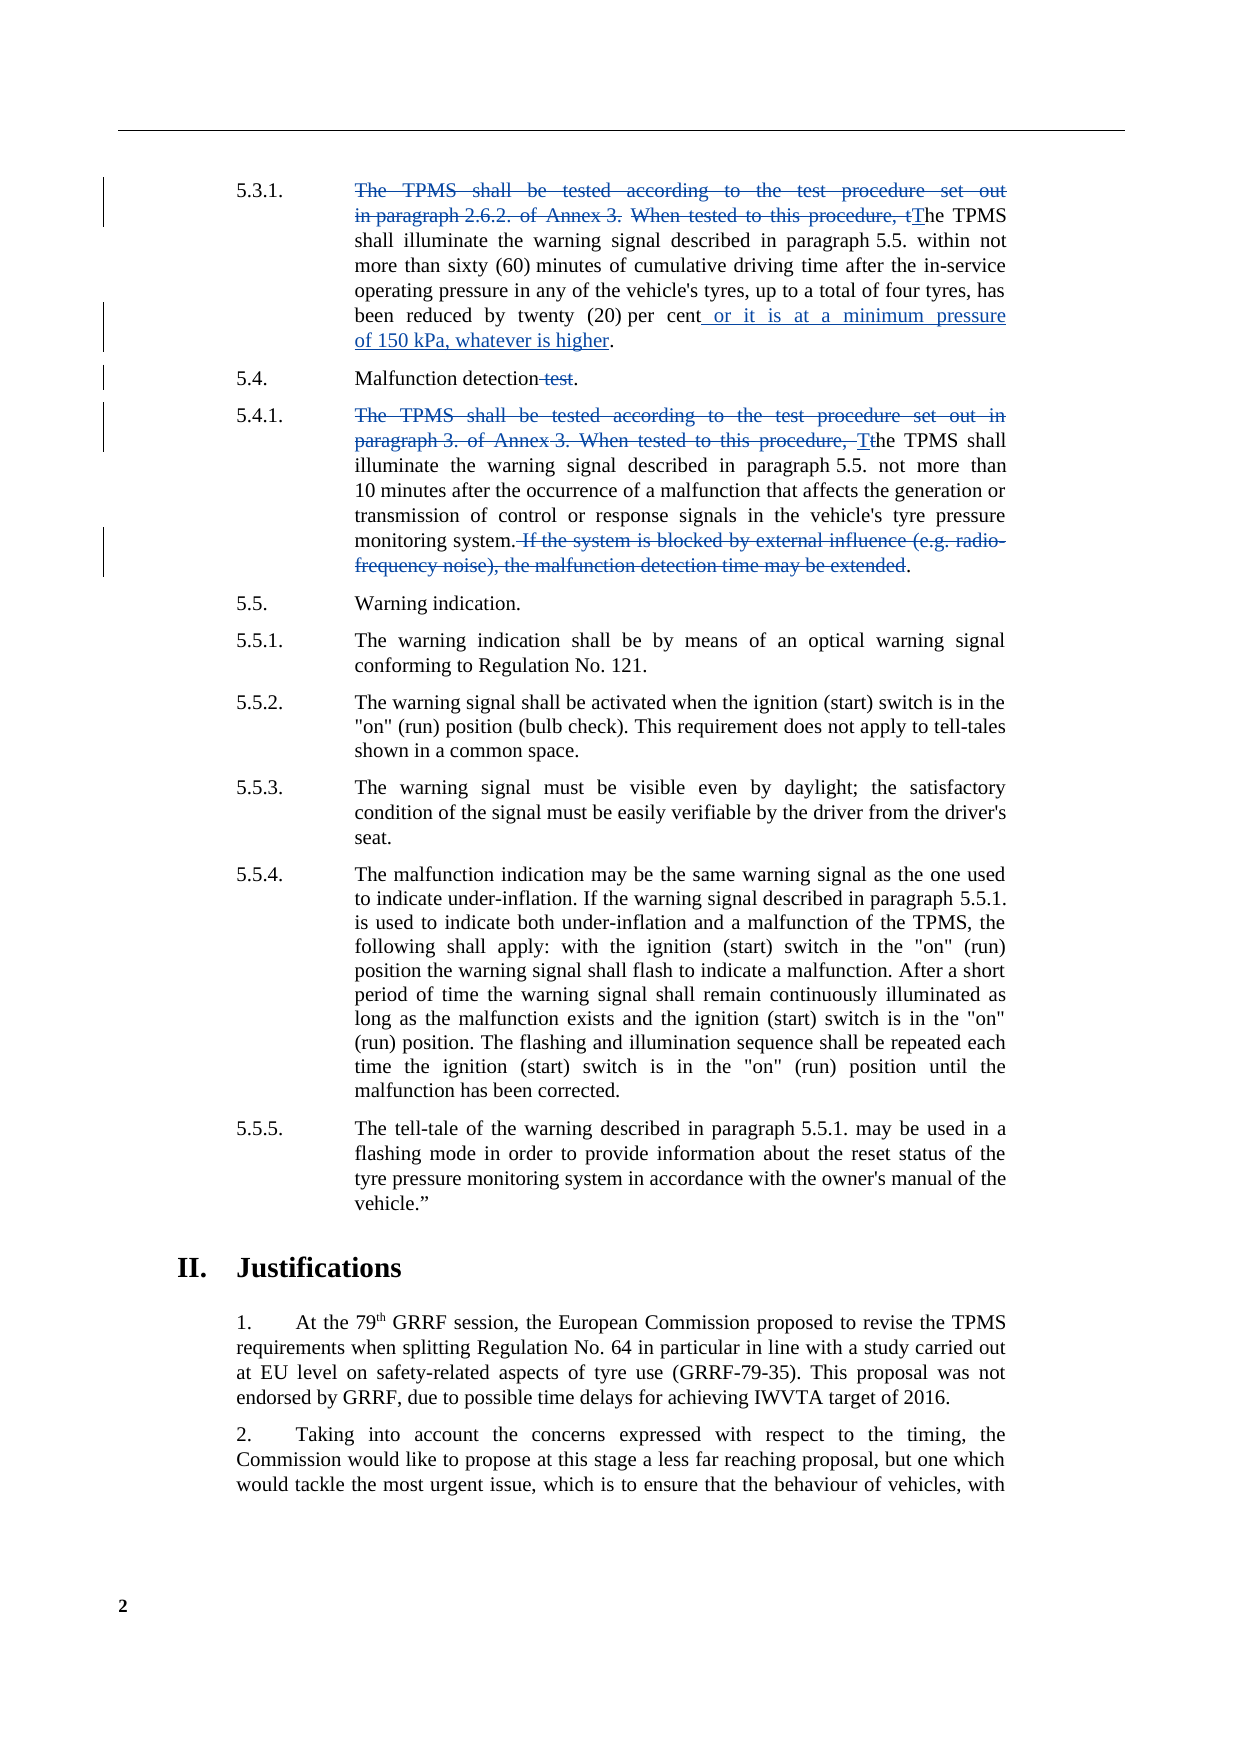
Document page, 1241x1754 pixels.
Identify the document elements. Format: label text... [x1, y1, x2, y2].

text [236, 1421, 1007, 1496]
text 5.5.3. The warning signal must be visible even by daylight; the satisfactory condition of the signal must be easily verifiable by the driver from the driver's seat. [236, 774, 1007, 849]
text 5.5.4. The malfunction indication may be the same warning signal as the one used to indicate under-inflation. If the warning signal described in paragraph 5.5.1. is used to indicate both under-inflation and a malfunction of the TPMS, the following shall apply: with the ignition (start) switch in the "on" (run) position the warning signal shall flash to indicate a malfunction. After a short period of time the warning signal shall remain continuously illuminated as long as the malfunction exists and the ignition (start) switch is in the "on" (run) position. The flashing and illumination sequence shall be repeated each time the ignition (start) switch is in the "on" (run) position until the malfunction has been corrected. [236, 862, 1007, 1102]
text 1. At the 79th GRRF session, the European Commission proposed to revise the TPMS requirements when splitting Regulation No. 64 in particular in line with a study carried out at EU level on safety-related aspects of tyre use (GRRF-79-35). This proposal was not endorsed by GRRF, due to possible time delays for achieving IWVTA target of 2016. [236, 1309, 1007, 1409]
text 5.5. Warning indication. [236, 590, 1007, 615]
text 5.4.1. he TPMS shall illuminate the warning signal described in paragraph 5.5. not more than 10 minutes after the occurrence of a malfunction that affects the generation or transmission of control or response signals in the vehicle's tyre pressure monitoring system.. [236, 402, 1007, 577]
text II. Justifications [118, 1252, 1100, 1284]
text 5.5.2. The warning signal shall be activated when the ignition (start) switch is in the "on" (run) position (bulb check). This requirement does not apply to tell-tales shown in a common space. [236, 690, 1007, 762]
text 5.5.5. The tell-tale of the warning described in paragraph 5.5.1. may be used in a flashing mode in order to provide information about the reset status of the tyre pressure monitoring system in accordance with the owner's manual of the vehicle.” [236, 1115, 1007, 1215]
text 5.4. Malfunction detection. [236, 365, 1007, 390]
text 5.3.1. he TPMS shall illuminate the warning signal described in paragraph 5.5. within not more than sixty (60) minutes of cumulative driving time after the in-service operating pressure in any of the vehicle's tyres, up to a total of four tyres, has been reduced by twenty (20) per cent. [236, 177, 1007, 352]
text 5.5.1. The warning indication shall be by means of an optical warning signal conforming to Regulation No. 121. [236, 627, 1007, 677]
